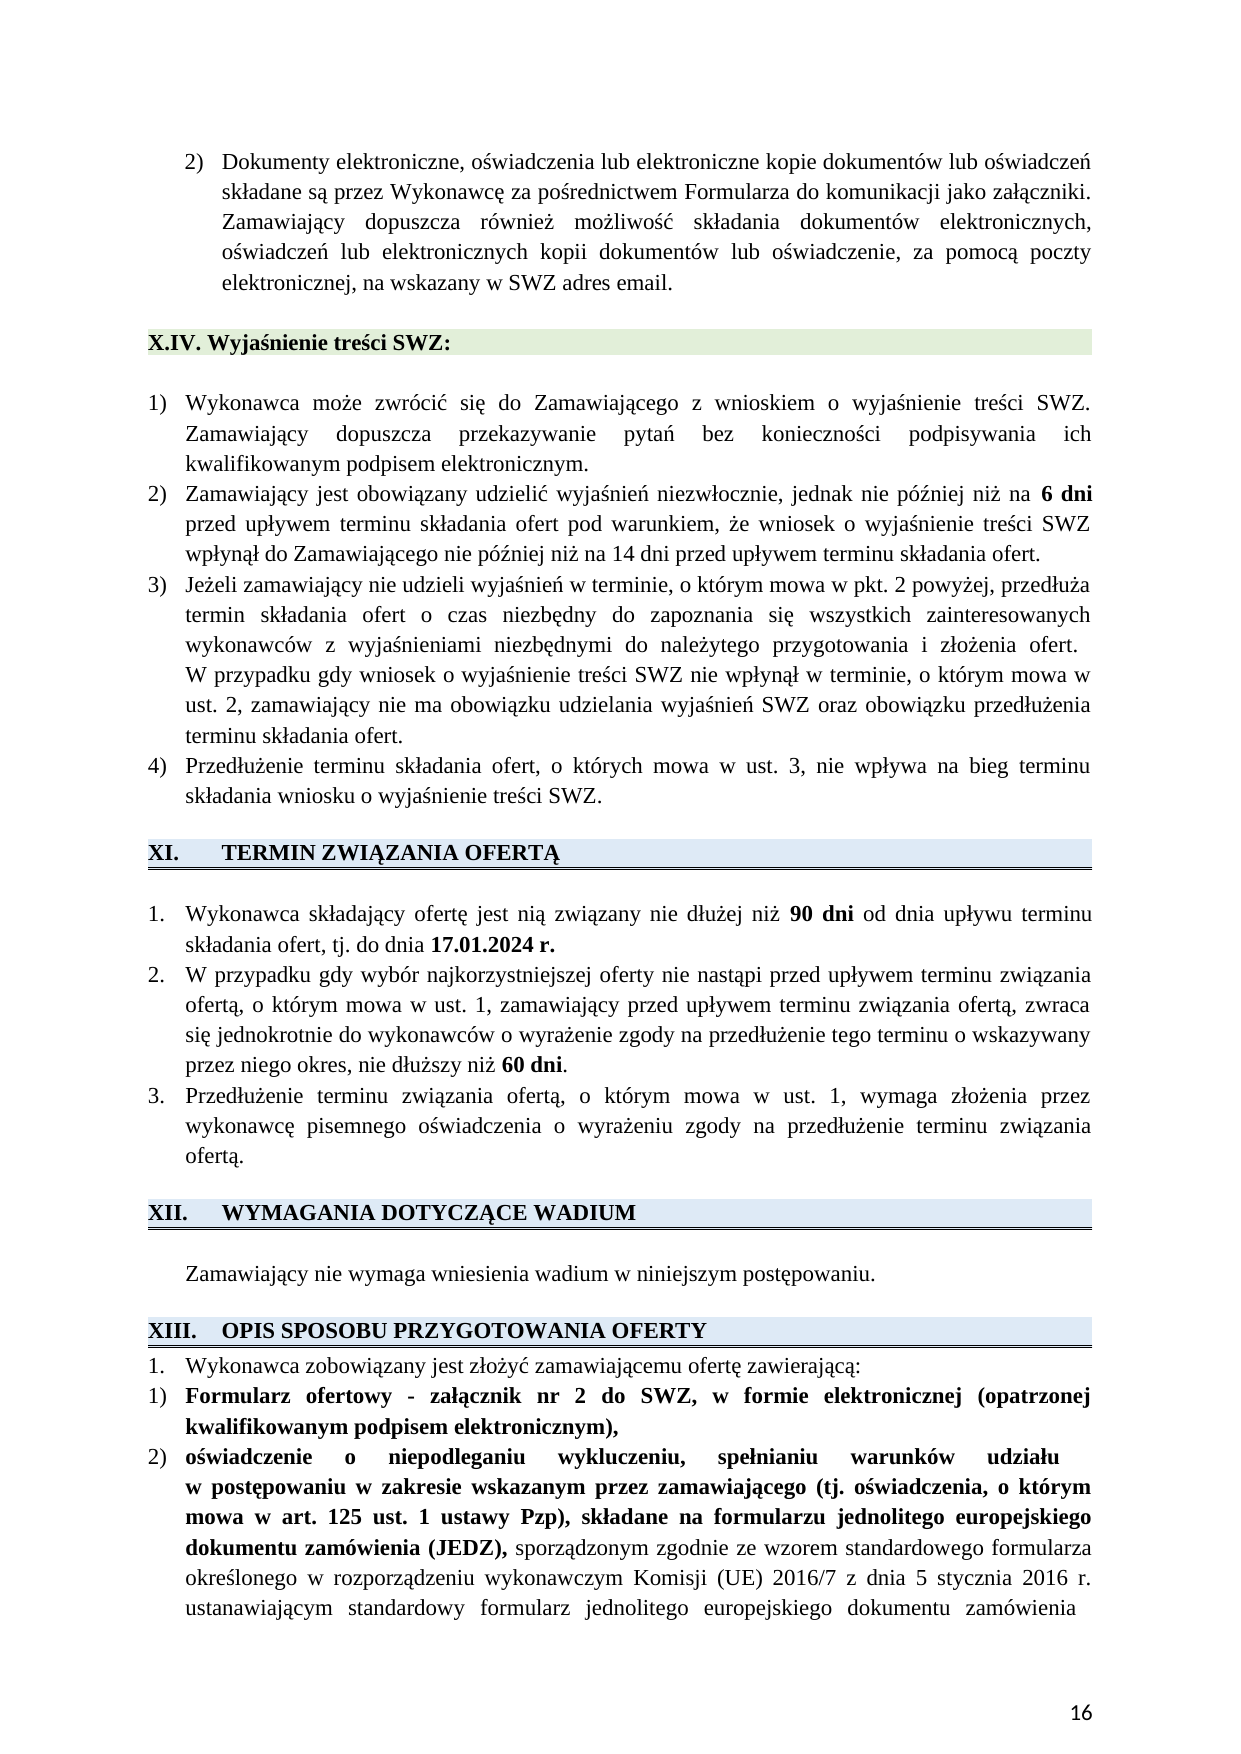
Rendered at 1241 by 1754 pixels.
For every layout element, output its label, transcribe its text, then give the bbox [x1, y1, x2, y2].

list Jeżeli zamawiający nie udzieli wyjaśnień w terminie, o którym mowa w pkt. 2 powyżej, przedłuża termin składania ofert o czas niezbędny do zapoznania się wszystkich zainteresowanych wykonawców z wyjaśnieniami niezbędnymi do należytego przygotowania i złożenia ofert. W przypadku gdy wniosek o wyjaśnienie treści SWZ nie wpłynął w terminie, o którym mowa w ust. 2, zamawiający nie ma obowiązku udzielania wyjaśnień SWZ oraz obowiązku przedłużenia terminu składania ofert. [148, 571, 1092, 748]
text XIII. OPIS SPOSOBU PRZYGOTOWANIA OFERTY [148, 1317, 1092, 1345]
text XII. WYMAGANIA DOTYCZĄCE WADIUM [148, 1199, 1092, 1227]
list Dokumenty elektroniczne, oświadczenia lub elektroniczne kopie dokumentów lub oświadczeń składane są przez Wykonawcę za pośrednictwem Formularza do komunikacji jako załączniki. Zamawiający dopuszcza również możliwość składania dokumentów elektronicznych, oświadczeń lub elektronicznych kopii dokumentów lub oświadczenie, za pomocą poczty elektronicznej, na wskazany w SWZ adres email. [184, 148, 1092, 295]
list Zamawiający jest obowiązany udzielić wyjaśnień niezwłocznie, jednak nie później niż na 6 dni przed upływem terminu składania ofert pod warunkiem, że wniosek o wyjaśnienie treści SWZ wpłynął do Zamawiającego nie później niż na 14 dni przed upływem terminu składania ofert. [148, 480, 1092, 567]
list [148, 1443, 1092, 1620]
list Zamawiający nie wymaga wniesienia wadium w niniejszym postępowaniu. [185, 1260, 1092, 1287]
text XI. TERMIN ZWIĄZANIA OFERTĄ [148, 839, 1092, 867]
list Przedłużenie terminu związania ofertą, o którym mowa w ust. 1, wymaga złożenia przez wykonawcę pisemnego oświadczenia o wyrażeniu zgody na przedłużenie terminu związania ofertą. [148, 1082, 1092, 1168]
list Przedłużenie terminu składania ofert, o których mowa w ust. 3, nie wpływa na bieg terminu składania wniosku o wyjaśnienie treści SWZ. [148, 752, 1092, 808]
list Formularz ofertowy - załącznik nr 2 do SWZ, w formie elektronicznej (opatrzonej kwalifikowanym podpisem elektronicznym), [148, 1383, 1092, 1439]
list Wykonawca może zwrócić się do Zamawiającego z wnioskiem o wyjaśnienie treści SWZ. Zamawiający dopuszcza przekazywanie pytań bez konieczności podpisywania ich kwalifikowanym podpisem elektronicznym. [148, 389, 1092, 476]
list W przypadku gdy wybór najkorzystniejszej oferty nie nastąpi przed upływem terminu związania ofertą, o którym mowa w ust. 1, zamawiający przed upływem terminu związania ofertą, zwraca się jednokrotnie do wykonawców o wyrażenie zgody na przedłużenie tego terminu o wskazywany przez niego okres, nie dłuższy niż 60 dni. [148, 961, 1092, 1078]
text X.IV. Wyjaśnienie treści SWZ: [148, 329, 1092, 355]
list Wykonawca zobowiązany jest złożyć zamawiającemu ofertę zawierającą: [148, 1352, 1092, 1379]
list Wykonawca składający ofertę jest nią związany nie dłużej niż 90 dni od dnia upływu terminu składania ofert, tj. do dnia 17.01.2024 r. [148, 900, 1092, 957]
